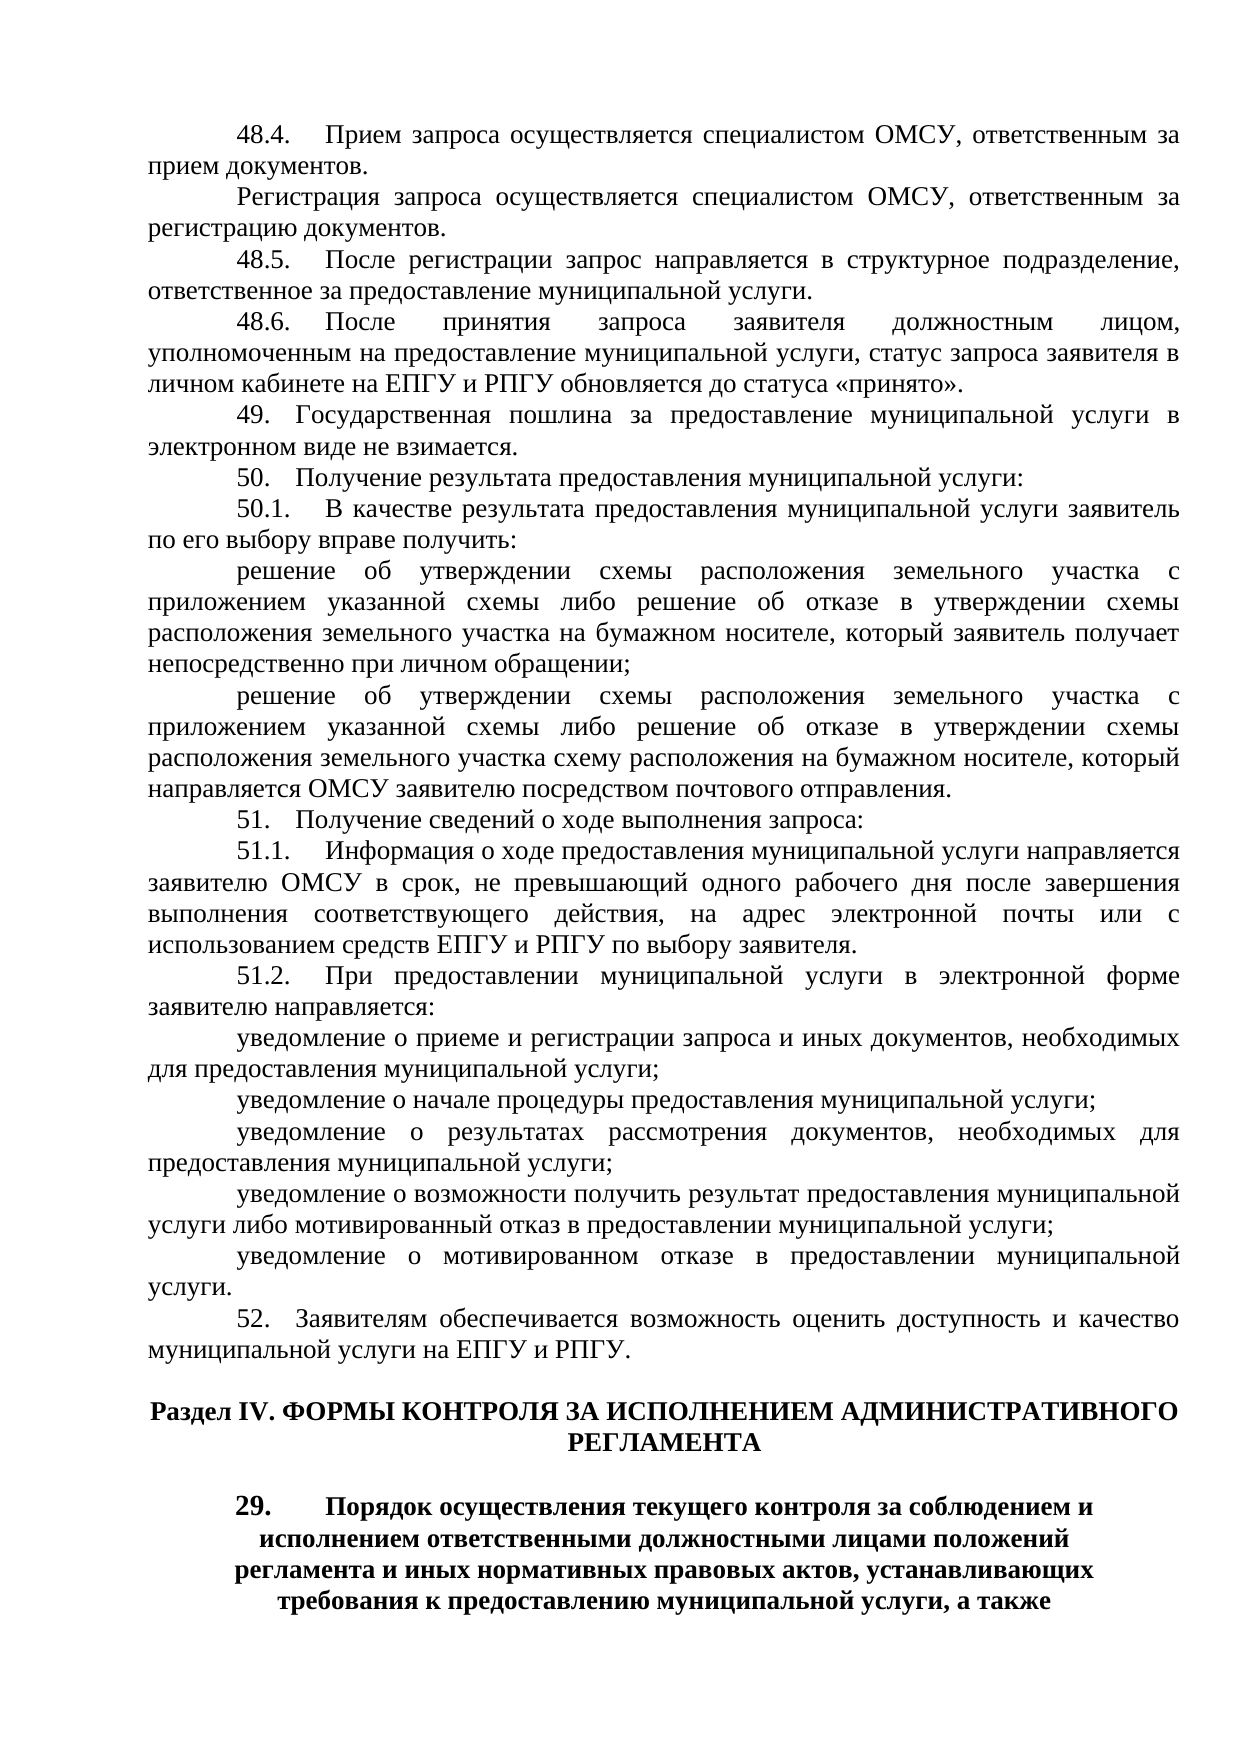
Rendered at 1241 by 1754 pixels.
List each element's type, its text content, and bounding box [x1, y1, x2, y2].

list Получение сведений о ходе выполнения запроса: [148, 803, 1181, 834]
list Информация о ходе предоставления муниципальной услуги направляется заявителю ОМСУ в срок, не превышающий одного рабочего дня после завершения выполнения соответствующего действия, на адрес электронной почты или с использованием средств ЕПГУ и РПГУ по выбору заявителя. [148, 834, 1181, 959]
list В качестве результата предоставления муниципальной услуги заявитель по его выбору вправе получить: [148, 492, 1181, 554]
text решение об утверждении схемы расположения земельного участка с приложением указанной схемы либо решение об отказе в утверждении схемы расположения земельного участка схему расположения на бумажном носителе, который направляется ОМСУ заявителю посредством почтового отправления. [148, 679, 1181, 803]
list Заявителям обеспечивается возможность оценить доступность и качество муниципальной услуги на ЕПГУ и РПГУ. [148, 1302, 1181, 1364]
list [225, 1488, 1104, 1616]
list Прием запроса осуществляется специалистом ОМСУ, ответственным за прием документов. [148, 118, 1181, 180]
text уведомление о возможности получить результат предоставления муниципальной услуги либо мотивированный отказ в предоставлении муниципальной услуги; [148, 1177, 1181, 1239]
text уведомление о начале процедуры предоставления муниципальной услуги; [148, 1084, 1181, 1115]
text Раздел IV. ФОРМЫ КОНТРОЛЯ ЗА ИСПОЛНЕНИЕМ АДМИНИСТРАТИВНОГО РЕГЛАМЕНТА [148, 1395, 1181, 1457]
list При предоставлении муниципальной услуги в электронной форме заявителю направляется: [148, 959, 1181, 1021]
text уведомление о результатах рассмотрения документов, необходимых для предоставления муниципальной услуги; [148, 1115, 1181, 1177]
list После принятия запроса заявителя должностным лицом, уполномоченным на предоставление муниципальной услуги, статус запроса заявителя в личном кабинете на ЕПГУ и РПГУ обновляется до статуса «принято». [148, 305, 1181, 398]
text уведомление о приеме и регистрации запроса и иных документов, необходимых для предоставления муниципальной услуги; [148, 1021, 1181, 1084]
list После регистрации запрос направляется в структурное подразделение, ответственное за предоставление муниципальной услуги. [148, 243, 1181, 305]
text решение об утверждении схемы расположения земельного участка с приложением указанной схемы либо решение об отказе в утверждении схемы расположения земельного участка на бумажном носителе, который заявитель получает непосредственно при личном обращении; [148, 554, 1181, 679]
list Получение результата предоставления муниципальной услуги: [148, 461, 1181, 492]
list Государственная пошлина за предоставление муниципальной услуги в электронном виде не взимается. [148, 398, 1181, 461]
text Регистрация запроса осуществляется специалистом ОМСУ, ответственным за регистрацию документов. [148, 180, 1181, 243]
text уведомление о мотивированном отказе в предоставлении муниципальной услуги. [148, 1239, 1181, 1302]
